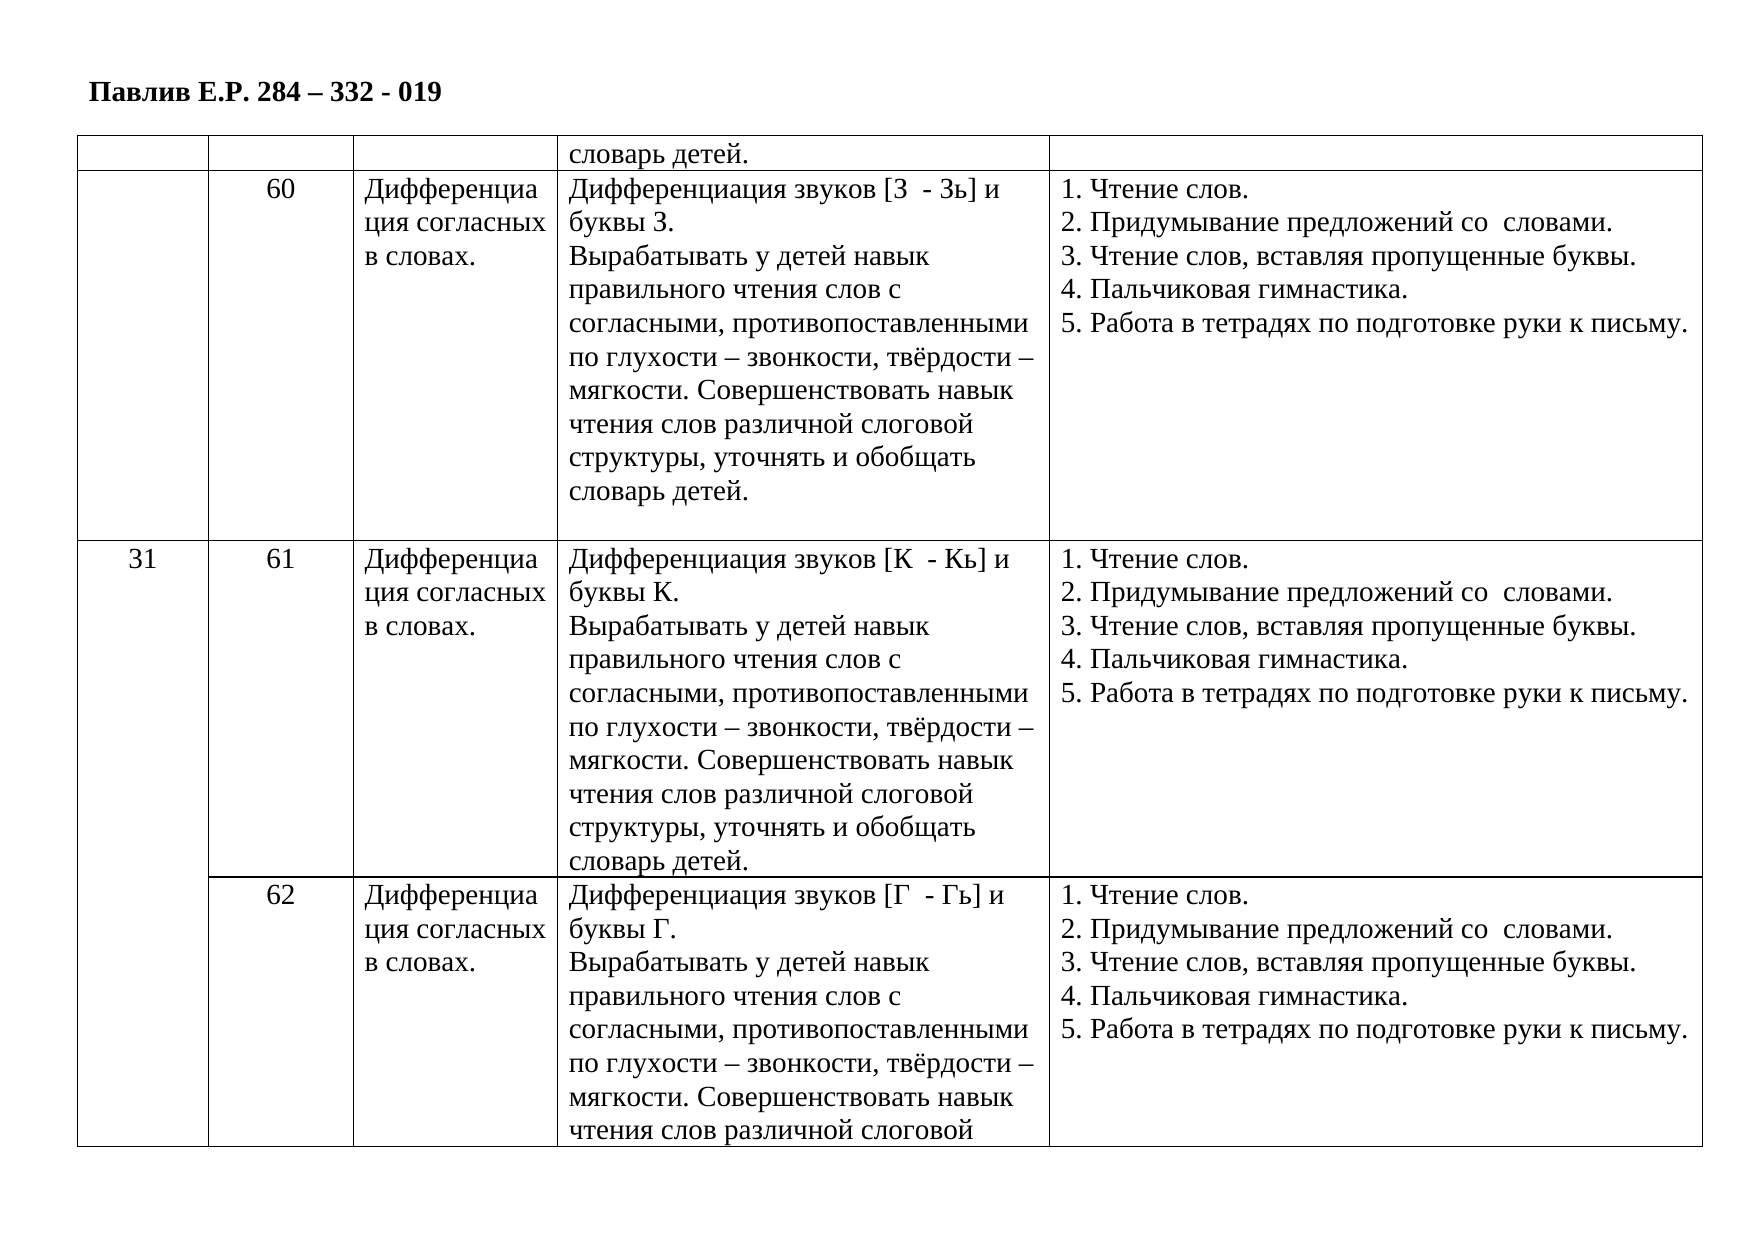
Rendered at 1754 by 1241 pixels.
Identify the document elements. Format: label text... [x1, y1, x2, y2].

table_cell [1050, 136, 1702, 170]
table_cell Дифференциация звуков [З - Зь] и буквы З. Вырабатывать у детей навык правильного чтения слов с согласными, противопоставленными по глухости – звонкости, твёрдости – мягкости. Совершенствовать навык чтения слов различной слоговой структуры, уточнять и обобщать словарь детей. [558, 171, 1049, 540]
table_cell 30 [78, 136, 208, 170]
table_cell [558, 878, 1049, 1146]
table_cell Дифференциация звуков [К - Кь] и буквы К. Вырабатывать у детей навык правильного чтения слов с согласными, противопоставленными по глухости – звонкости, твёрдости – мягкости. Совершенствовать навык чтения слов различной слоговой структуры, уточнять и обобщать словарь детей. [558, 541, 1049, 876]
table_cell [354, 136, 557, 170]
table_cell 59 [209, 136, 353, 170]
table_cell 61 [209, 541, 353, 876]
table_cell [1050, 878, 1702, 1146]
table_cell 60 [209, 171, 353, 540]
table_cell [78, 171, 208, 540]
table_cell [558, 136, 1049, 170]
table_cell Дифференциация согласных в словах. [354, 171, 557, 540]
table_cell Дифференциация согласных в словах. [354, 541, 557, 876]
table_cell 62 [209, 878, 353, 1146]
table_cell 31 [78, 541, 208, 1146]
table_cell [354, 878, 557, 1146]
